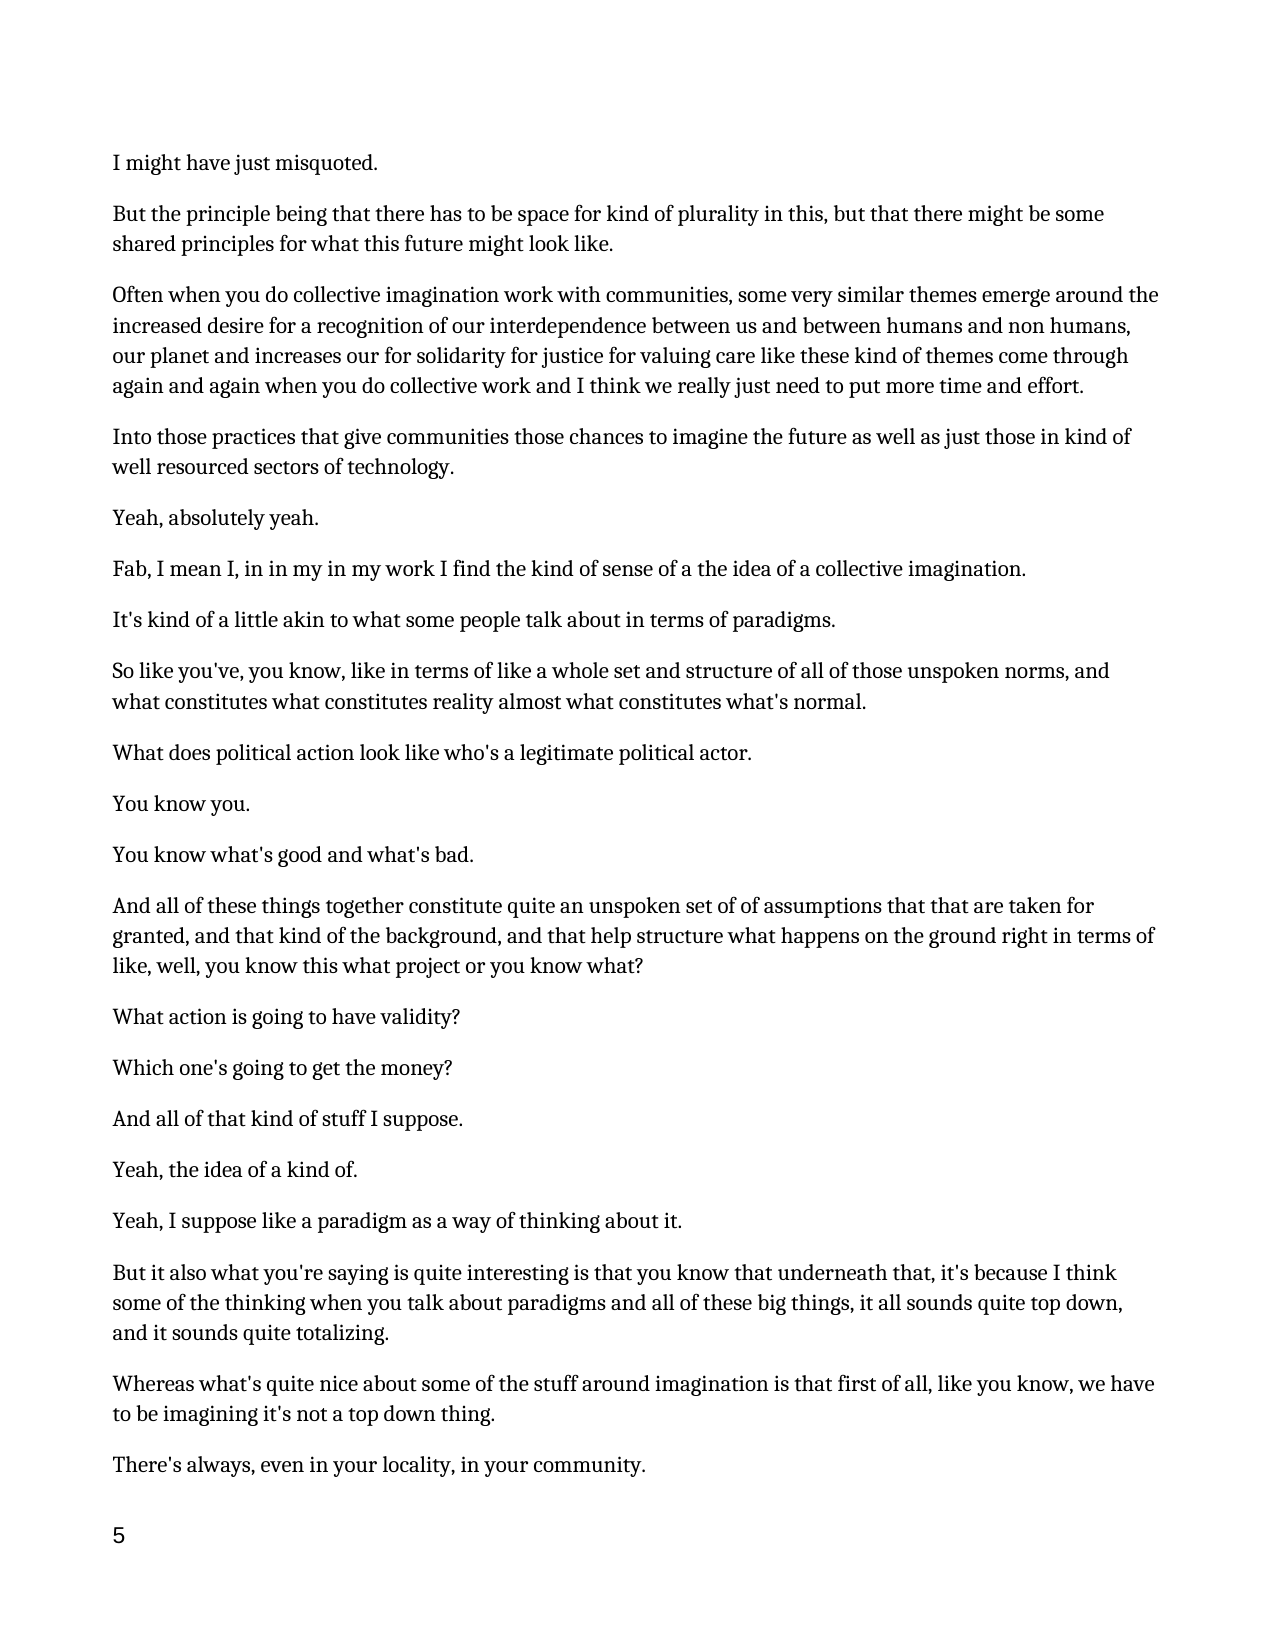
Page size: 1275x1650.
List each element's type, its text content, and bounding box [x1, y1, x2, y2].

text Yeah, I suppose like a paradigm as a way of thinking about it. [112, 1208, 1162, 1235]
text What does political action look like who's a legitimate political actor. [112, 739, 1162, 766]
text You know you. [112, 791, 1162, 817]
text Into those practices that give communities those chances to imagine the future as well as just those in kind of well resourced sectors of technology. [112, 424, 1162, 481]
text There's always, even in your locality, in your community. [112, 1452, 1162, 1478]
text And all of these things together constitute quite an unspoken set of of assumptions that that are taken for granted, and that kind of the background, and that help structure what happens on the ground right in terms of like, well, you know this what project or you know what? [112, 893, 1162, 979]
text Yeah, absolutely yeah. [112, 505, 1162, 532]
text Which one's going to get the money? [112, 1055, 1162, 1082]
text But the principle being that there has to be space for kind of plurality in this, but that there might be some shared principles for what this future might look like. [112, 201, 1162, 258]
text And all of that kind of stuff I suppose. [112, 1106, 1162, 1133]
text Fab, I mean I, in in my in my work I find the kind of sense of a the idea of a collective imagination. [112, 556, 1162, 583]
text I might have just misquoted. [112, 150, 1162, 176]
text Often when you do collective imagination work with communities, some very similar themes emerge around the increased desire for a recognition of our interdependence between us and between humans and non humans, our planet and increases our for solidarity for justice for valuing care like these kind of themes come through again and again when you do collective work and I think we really just need to put more time and effort. [112, 282, 1162, 399]
text Yeah, the idea of a kind of. [112, 1157, 1162, 1184]
text So like you've, you know, like in terms of like a whole set and structure of all of those unspoken norms, and what constitutes what constitutes reality almost what constitutes what's normal. [112, 658, 1162, 715]
text But it also what you're saying is quite interesting is that you know that underneath that, it's because I think some of the thinking when you talk about paradigms and all of these big things, it all sounds quite top down, and it sounds quite totalizing. [112, 1259, 1162, 1346]
text It's kind of a little akin to what some people talk about in terms of paradigms. [112, 607, 1162, 634]
text Whereas what's quite nice about some of the stuff around imagination is that first of all, like you know, we have to be imagining it's not a top down thing. [112, 1371, 1162, 1427]
text You know what's good and what's bad. [112, 842, 1162, 868]
text What action is going to have validity? [112, 1004, 1162, 1031]
